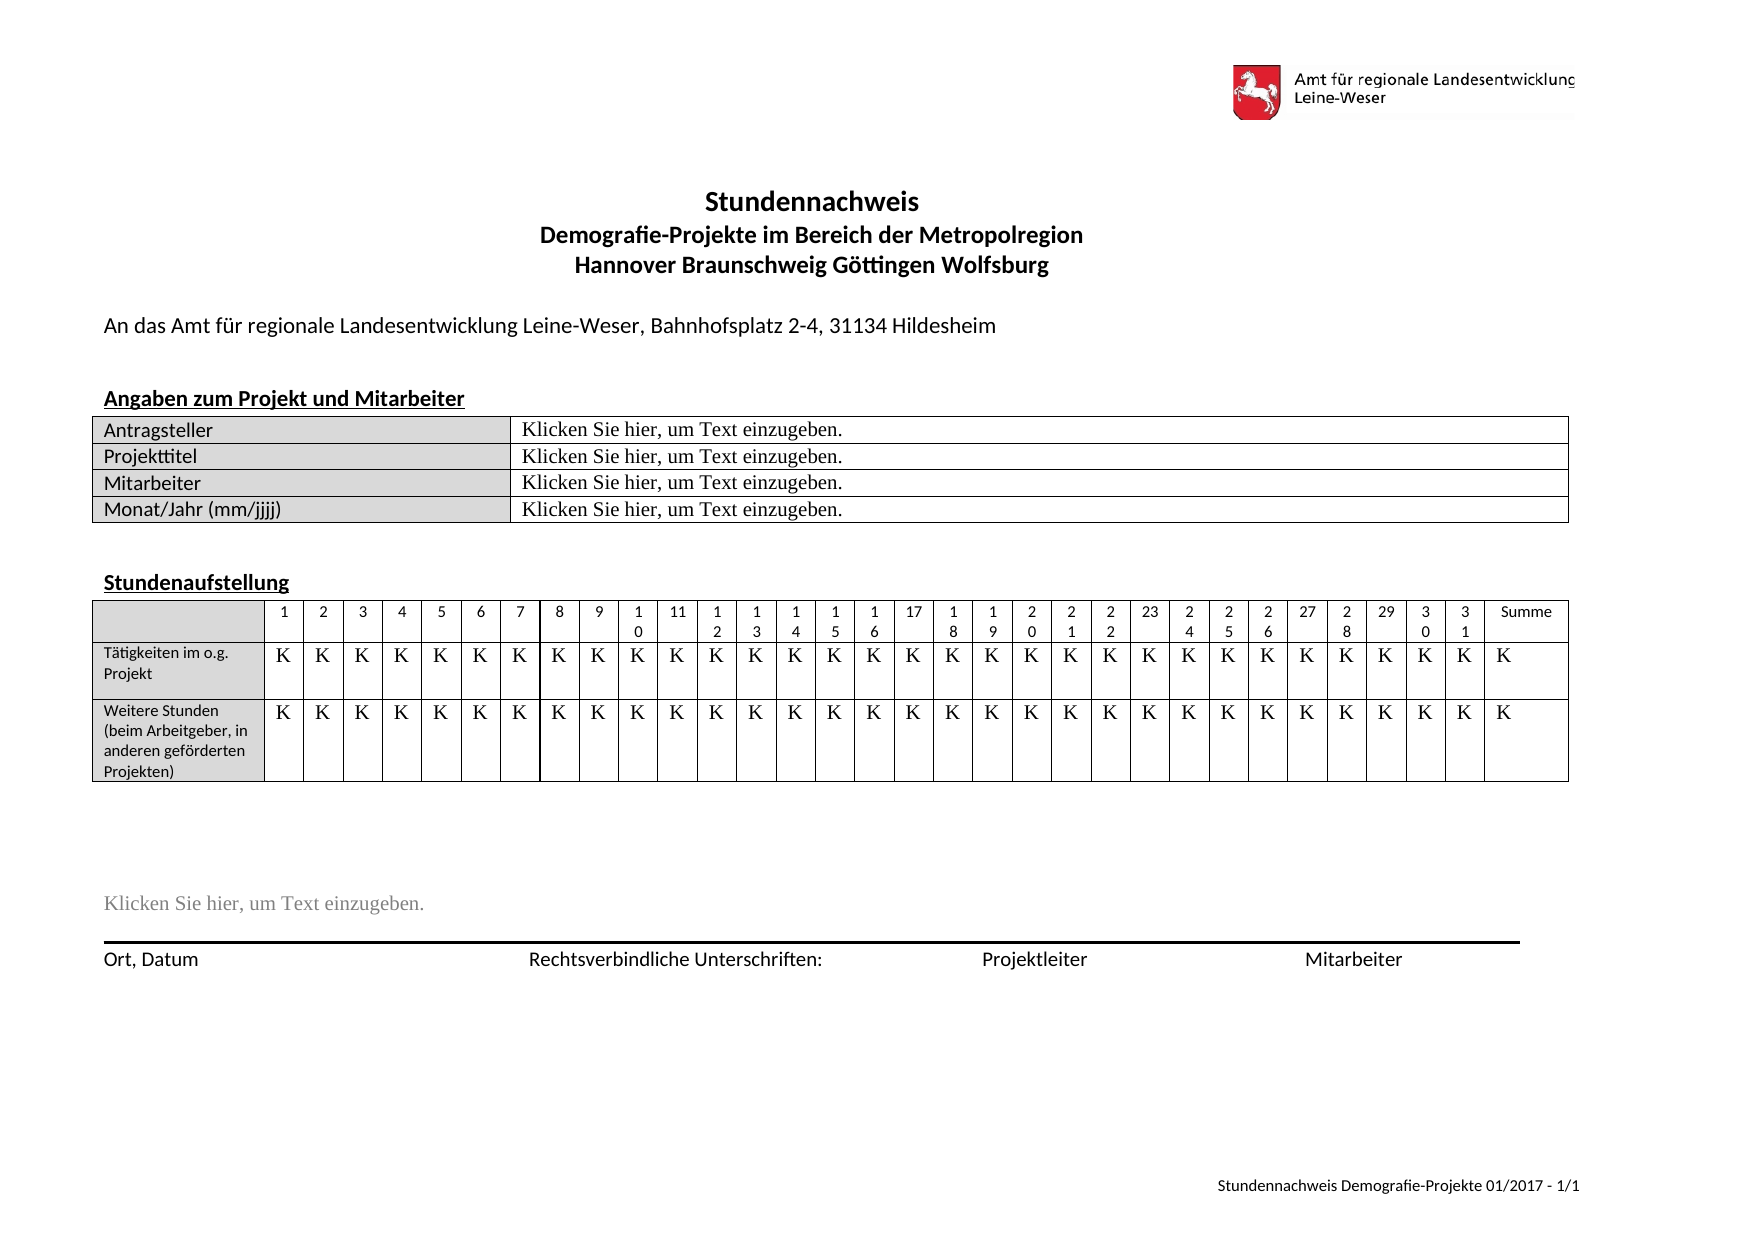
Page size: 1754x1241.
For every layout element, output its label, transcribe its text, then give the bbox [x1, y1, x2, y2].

table_header 26 [1249, 601, 1287, 642]
table_header [93, 601, 264, 642]
table_cell Weitere Stunden (beim Arbeitgeber, in anderen geförderten Projekten) [93, 700, 264, 781]
text Demografie-Projekte im Bereich der Metropolregion Hannover Braunschweig Göttingen Wolfsburg [103, 219, 1520, 280]
table_cell Tätigkeiten im o.g. Projekt [93, 643, 264, 699]
table_header 7 [501, 601, 539, 642]
table_header 6 [462, 601, 500, 642]
table_header Summe [1485, 601, 1568, 642]
table_header 18 [934, 601, 972, 642]
table_header 10 [619, 601, 657, 642]
table_header 31 [1446, 601, 1484, 642]
text Stundenaufstellung [103, 568, 1579, 596]
table_header 11 [658, 601, 697, 642]
table_header 20 [1013, 601, 1051, 642]
table_header 4 [383, 601, 421, 642]
table_header 23 [1131, 601, 1169, 642]
table_header 21 [1052, 601, 1091, 642]
table_header 19 [973, 601, 1012, 642]
table_header 29 [1367, 601, 1406, 642]
table_header 1 [265, 601, 303, 642]
table_header 27 [1288, 601, 1327, 642]
table_header Antragsteller [93, 417, 510, 443]
table_header 30 [1407, 601, 1445, 642]
table_header 16 [855, 601, 894, 642]
text Ort, Datum Rechtsverbindliche Unterschriften: Projektleiter Mitarbeiter [103, 942, 1520, 971]
table_header 9 [580, 601, 618, 642]
table_header 2 [304, 601, 343, 642]
text An das Amt für regionale Landesentwicklung Leine-Weser, Bahnhofsplatz 2-4, 31134 Hildesheim [103, 311, 1520, 339]
table_header 13 [737, 601, 776, 642]
table_header 17 [895, 601, 933, 642]
title Stundennachweis [103, 183, 1520, 219]
picture [1230, 65, 1575, 119]
table_header 22 [1092, 601, 1130, 642]
table_header 28 [1328, 601, 1366, 642]
table_cell Monat/Jahr (mm/jjjj) [93, 497, 510, 522]
table_header 25 [1210, 601, 1248, 642]
table_header 15 [816, 601, 854, 642]
table_header 5 [422, 601, 461, 642]
table_cell Mitarbeiter [93, 470, 510, 496]
table_cell Projekttitel [93, 444, 510, 469]
table_header 3 [344, 601, 382, 642]
table_header 14 [777, 601, 815, 642]
table_header 24 [1170, 601, 1209, 642]
text Angaben zum Projekt und Mitarbeiter [103, 384, 1579, 412]
table_header 12 [698, 601, 736, 642]
table_header 8 [541, 601, 579, 642]
